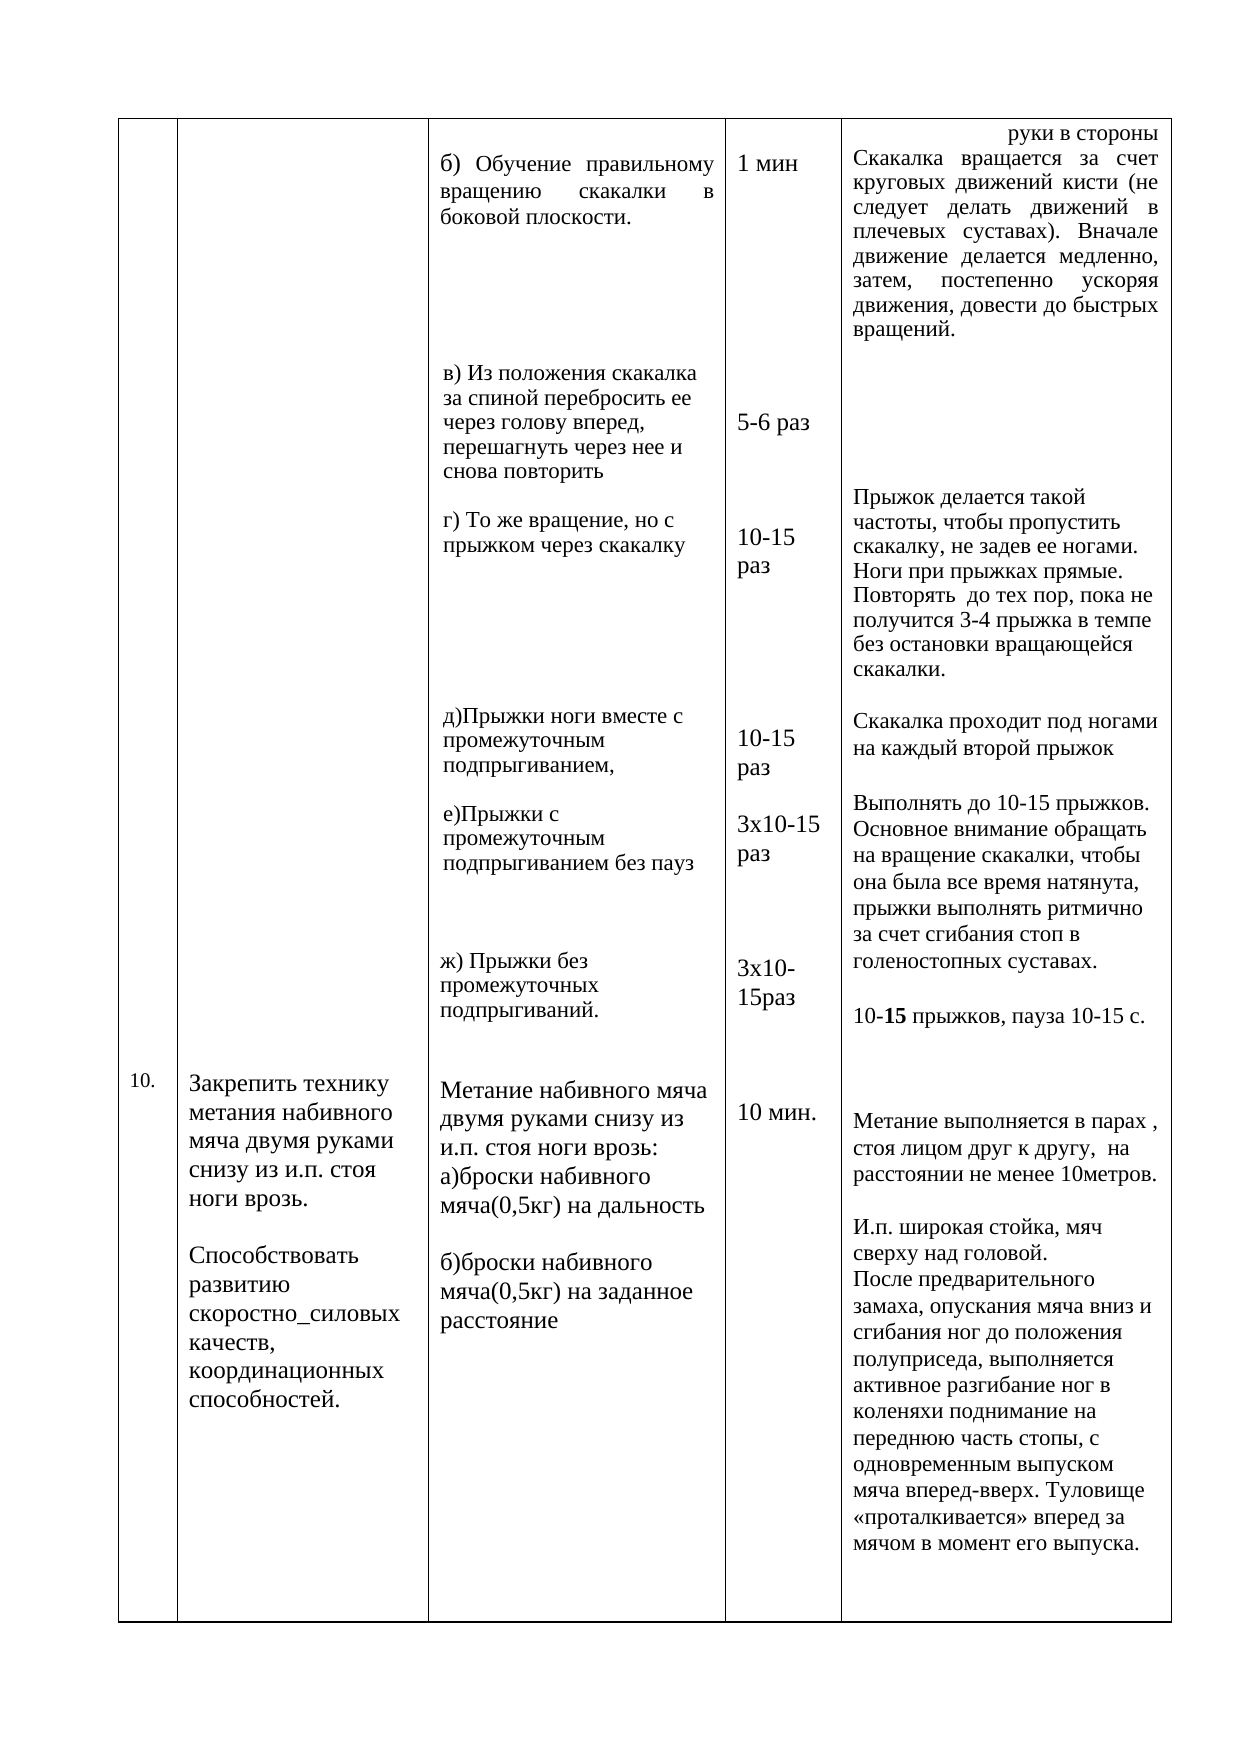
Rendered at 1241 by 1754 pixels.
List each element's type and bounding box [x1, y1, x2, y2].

table_cell [726, 119, 841, 1621]
table_cell [429, 119, 725, 1621]
table_cell [178, 119, 428, 1621]
table_cell [842, 119, 1171, 1621]
table_cell [119, 119, 177, 1621]
